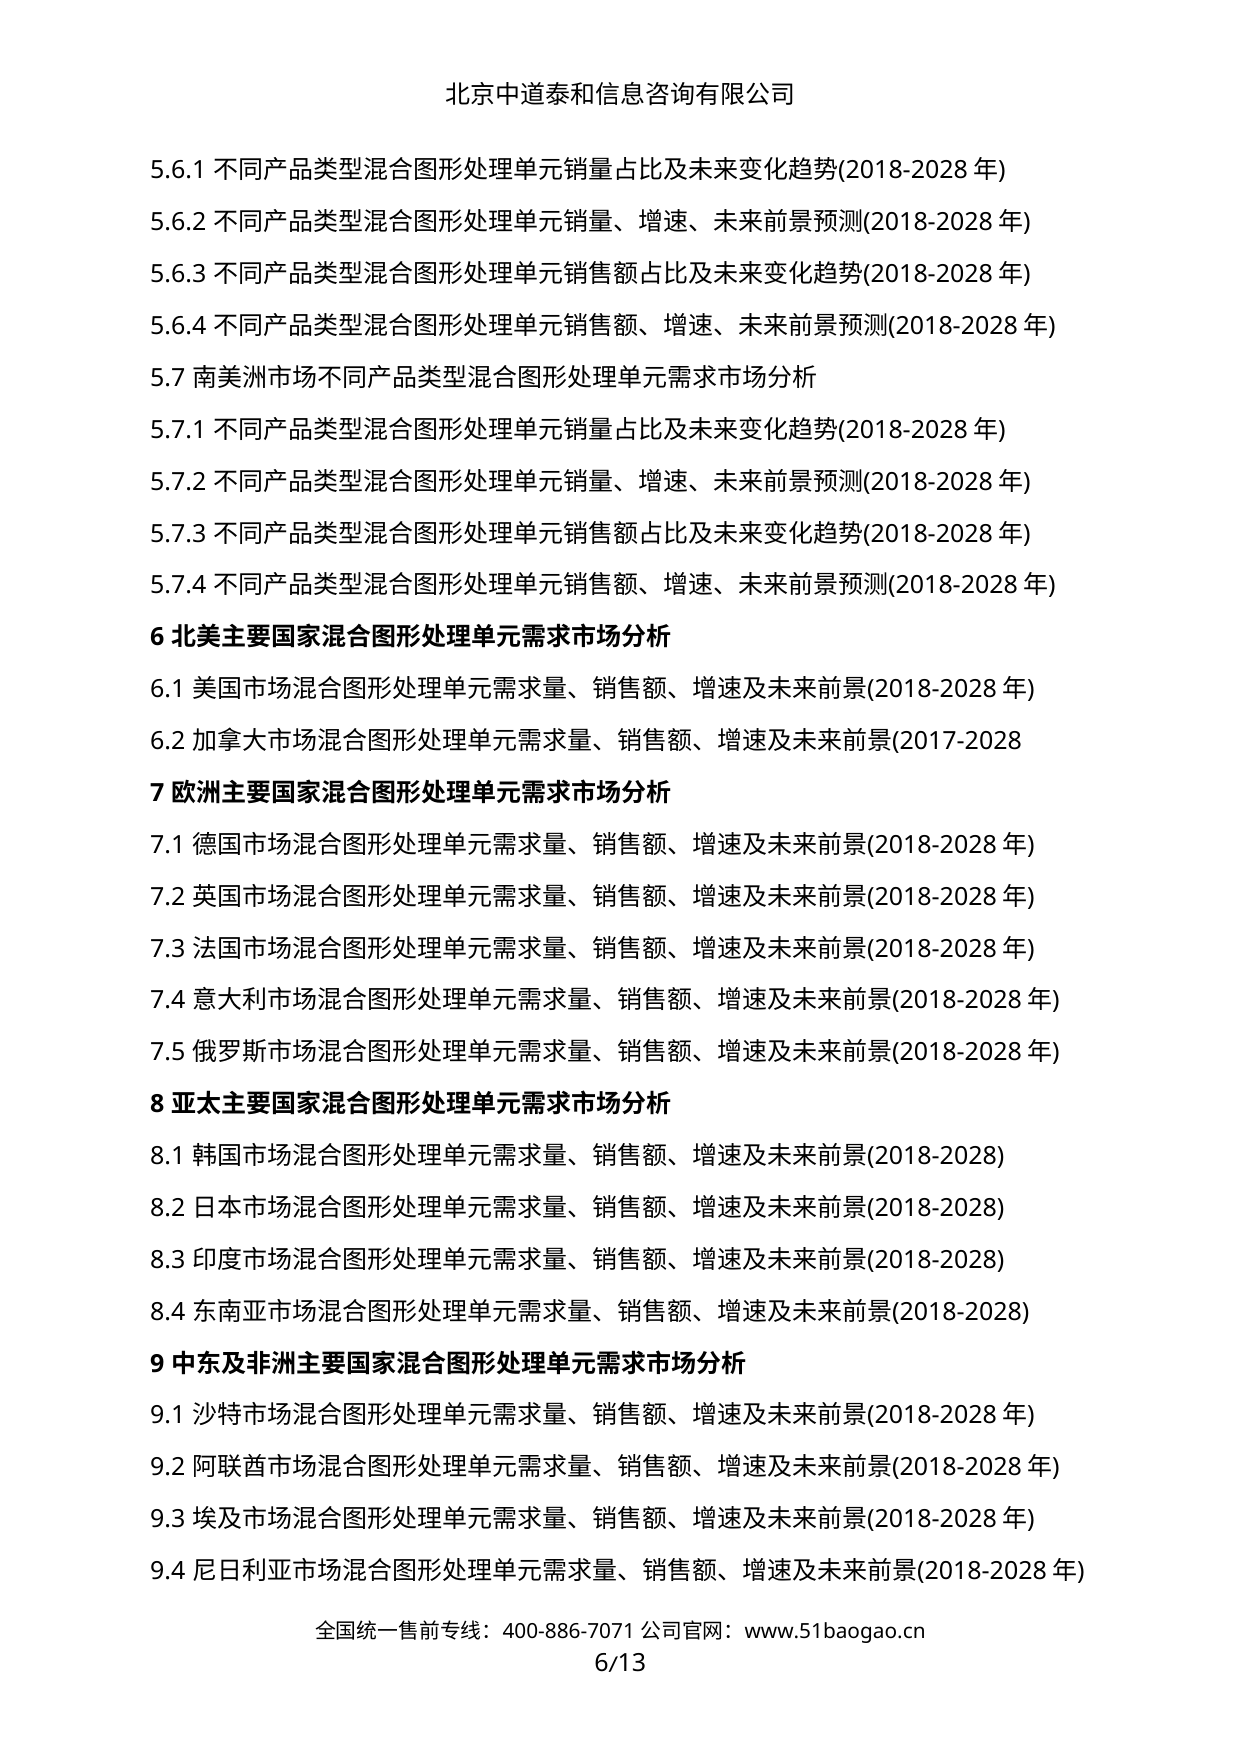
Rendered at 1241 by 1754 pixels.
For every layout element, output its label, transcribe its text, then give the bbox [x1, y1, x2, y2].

text 5.6.3 不同产品类型混合图形处理单元销售额占比及未来变化趋势(2018-2028年) [150, 254, 1090, 290]
text 8.2 日本市场混合图形处理单元需求量、销售额、增速及未来前景(2018-2028) [150, 1187, 1090, 1224]
text 7.5 俄罗斯市场混合图形处理单元需求量、销售额、增速及未来前景(2018-2028年) [150, 1032, 1090, 1068]
text 5.6.2 不同产品类型混合图形处理单元销量、增速、未来前景预测(2018-2028年) [150, 202, 1090, 238]
text 5.7.3 不同产品类型混合图形处理单元销售额占比及未来变化趋势(2018-2028年) [150, 513, 1090, 549]
text 5.7.2 不同产品类型混合图形处理单元销量、增速、未来前景预测(2018-2028年) [150, 461, 1090, 497]
text 7.3 法国市场混合图形处理单元需求量、销售额、增速及未来前景(2018-2028年) [150, 928, 1090, 964]
text 9.3 埃及市场混合图形处理单元需求量、销售额、增速及未来前景(2018-2028年) [150, 1499, 1090, 1535]
text 5.7.1 不同产品类型混合图形处理单元销量占比及未来变化趋势(2018-2028年) [150, 409, 1090, 446]
text 7 欧洲主要国家混合图形处理单元需求市场分析 [150, 772, 1090, 809]
text 6.2 加拿大市场混合图形处理单元需求量、销售额、增速及未来前景(2017-2028 [150, 721, 1090, 757]
text 6 北美主要国家混合图形处理单元需求市场分析 [150, 617, 1090, 653]
text 8.3 印度市场混合图形处理单元需求量、销售额、增速及未来前景(2018-2028) [150, 1239, 1090, 1276]
text 8.4 东南亚市场混合图形处理单元需求量、销售额、增速及未来前景(2018-2028) [150, 1291, 1090, 1327]
text 6.1 美国市场混合图形处理单元需求量、销售额、增速及未来前景(2018-2028年) [150, 669, 1090, 705]
text 8.1 韩国市场混合图形处理单元需求量、销售额、增速及未来前景(2018-2028) [150, 1136, 1090, 1172]
text 9.4 尼日利亚市场混合图形处理单元需求量、销售额、增速及未来前景(2018-2028年) [150, 1551, 1090, 1587]
text 5.7 南美洲市场不同产品类型混合图形处理单元需求市场分析 [150, 357, 1090, 394]
text 9.1 沙特市场混合图形处理单元需求量、销售额、增速及未来前景(2018-2028年) [150, 1395, 1090, 1431]
text 9 中东及非洲主要国家混合图形处理单元需求市场分析 [150, 1343, 1090, 1379]
text 7.4 意大利市场混合图形处理单元需求量、销售额、增速及未来前景(2018-2028年) [150, 980, 1090, 1016]
text 9.2 阿联酋市场混合图形处理单元需求量、销售额、增速及未来前景(2018-2028年) [150, 1447, 1090, 1483]
text 5.7.4 不同产品类型混合图形处理单元销售额、增速、未来前景预测(2018-2028年) [150, 565, 1090, 601]
text 8 亚太主要国家混合图形处理单元需求市场分析 [150, 1084, 1090, 1120]
text 5.6.1 不同产品类型混合图形处理单元销量占比及未来变化趋势(2018-2028年) [150, 150, 1090, 186]
text 5.6.4 不同产品类型混合图形处理单元销售额、增速、未来前景预测(2018-2028年) [150, 306, 1090, 342]
text 7.2 英国市场混合图形处理单元需求量、销售额、增速及未来前景(2018-2028年) [150, 876, 1090, 912]
text 7.1 德国市场混合图形处理单元需求量、销售额、增速及未来前景(2018-2028年) [150, 824, 1090, 861]
